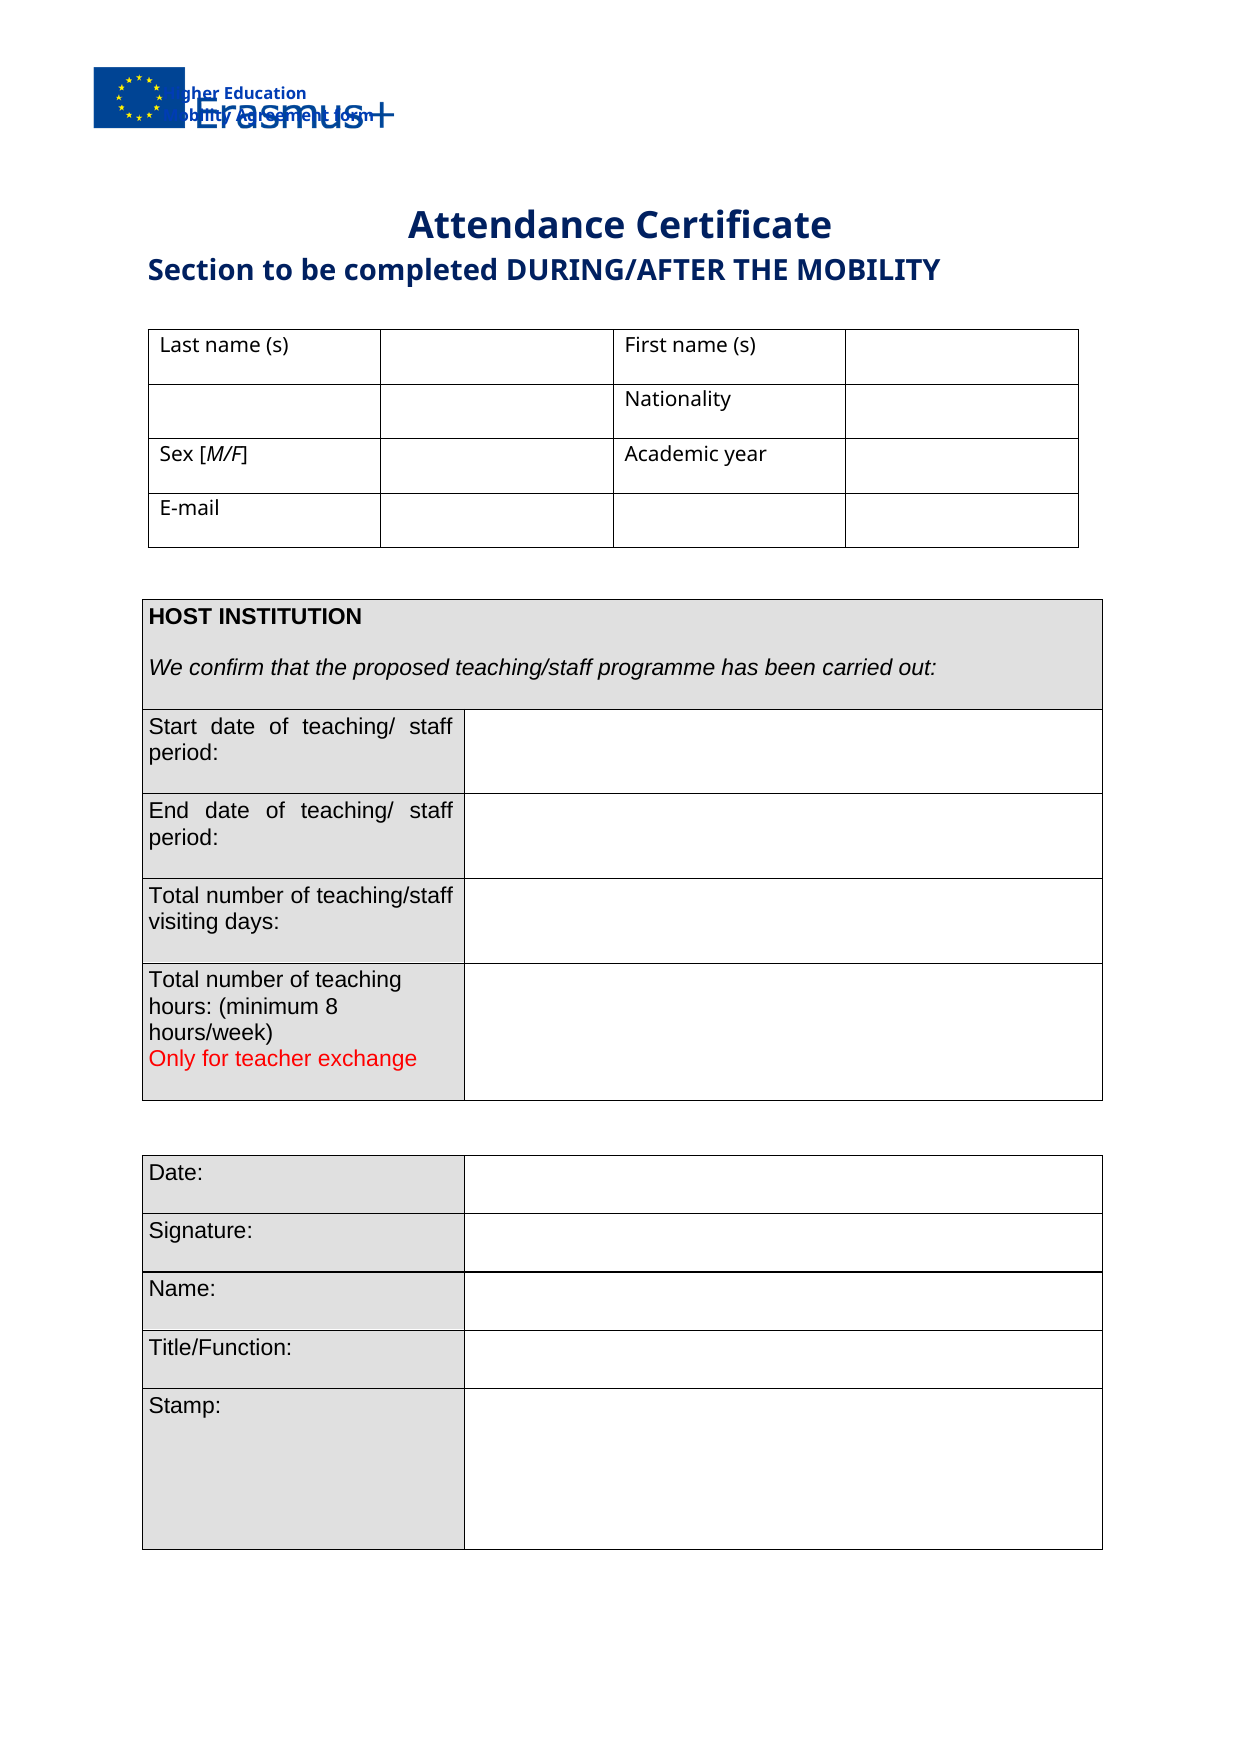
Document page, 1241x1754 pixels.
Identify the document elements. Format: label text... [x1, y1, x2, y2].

table_cell Nationality [614, 385, 845, 438]
table_cell [465, 964, 1102, 1100]
table_header First name (s) [614, 330, 845, 383]
table_header [846, 330, 1078, 383]
table_header HOST INSTITUTION We confirm that the proposed teaching/staff programme has been carried out: [143, 600, 1102, 709]
table_cell [465, 1273, 1102, 1329]
table_cell Academic year [614, 439, 845, 492]
table_cell [381, 439, 613, 492]
table_header [381, 330, 613, 383]
text Attendance Certificate [148, 199, 1093, 250]
table_cell Sex [M/F] [149, 439, 380, 492]
text Section to be completed DURING/AFTER THE MOBILITY [148, 250, 1093, 289]
table_cell [149, 385, 380, 438]
table_header [465, 1156, 1102, 1213]
table_cell [381, 385, 613, 438]
table_cell End date of teaching/ staff period: [143, 794, 464, 878]
table_header Date: [143, 1156, 464, 1213]
table_cell Signature: [143, 1214, 464, 1271]
table_cell Total number of teaching hours: (minimum 8 hours/week) Only for teacher exchange [143, 964, 464, 1100]
table_cell [465, 710, 1102, 793]
table_cell Total number of teaching/staff visiting days: [143, 879, 464, 962]
table_cell [465, 1331, 1102, 1388]
table_cell Stamp: [143, 1389, 464, 1549]
table_cell [465, 1389, 1102, 1549]
table_cell [381, 494, 613, 547]
table_cell [846, 494, 1078, 547]
table_cell [465, 1214, 1102, 1271]
table_cell [846, 385, 1078, 438]
table_cell Name: [143, 1273, 464, 1329]
table_cell Start date of teaching/ staff period: [143, 710, 464, 793]
table_cell [465, 879, 1102, 962]
table_cell Title/Function: [143, 1331, 464, 1388]
table_cell E-mail [149, 494, 380, 547]
table_cell [614, 494, 845, 547]
table_header Last name (s) [149, 330, 380, 383]
table_cell [846, 439, 1078, 492]
table_cell [465, 794, 1102, 878]
picture [93, 67, 395, 129]
